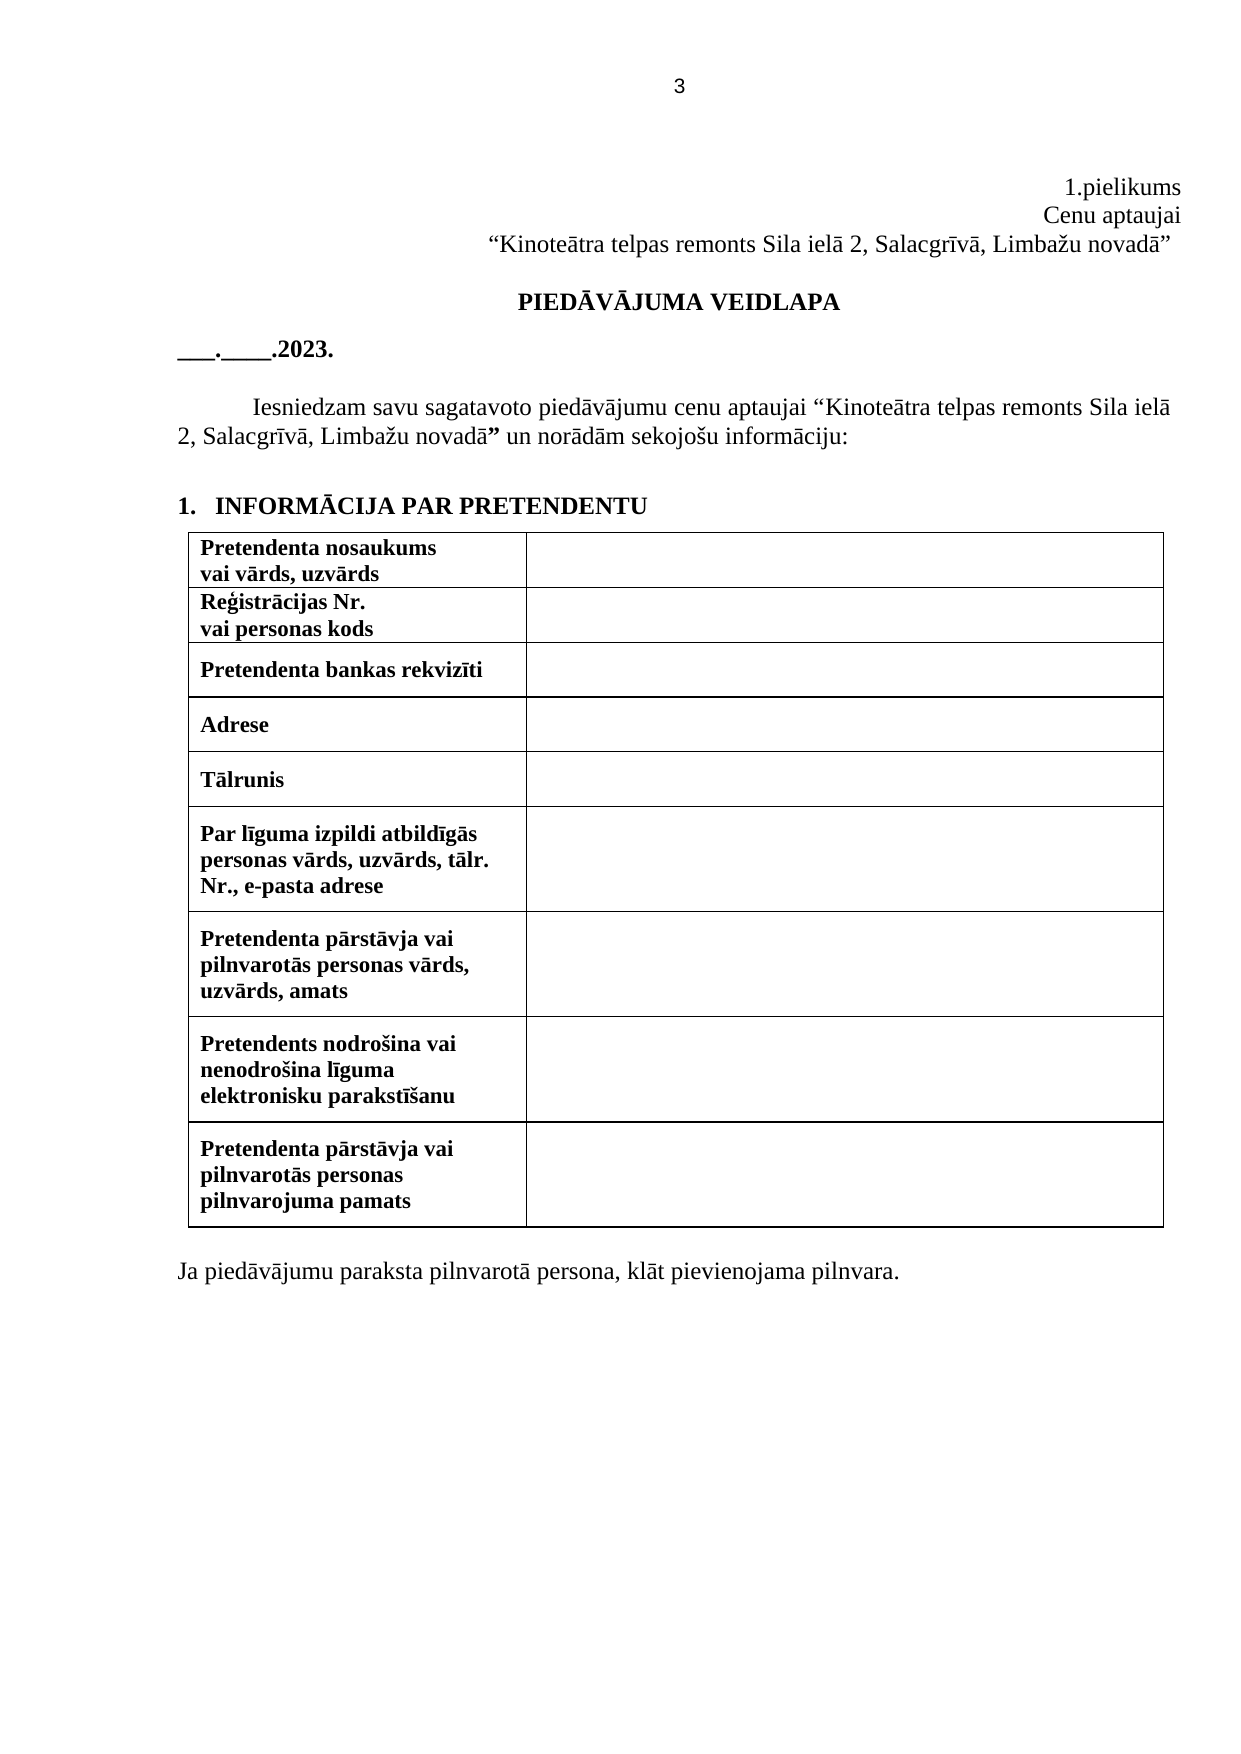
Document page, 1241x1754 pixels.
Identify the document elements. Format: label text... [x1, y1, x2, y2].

table_cell Adrese [189, 698, 526, 751]
table_cell Reģistrācijas Nr. vai personas kods [189, 588, 526, 642]
table_cell Par līguma izpildi atbildīgās personas vārds, uzvārds, tālr. Nr., e-pasta adrese [189, 807, 526, 911]
text “Kinoteātra telpas remonts Sila ielā 2, Salacgrīvā, Limbažu novadā” [177, 229, 1171, 258]
table_cell [527, 1123, 1163, 1226]
list INFORMĀCIJA PAR PRETENDENTU [177, 491, 1181, 519]
table_cell [527, 807, 1163, 911]
table_cell [527, 1017, 1163, 1121]
table_cell Pretendenta bankas rekvizīti [189, 643, 526, 696]
table_header Pretendenta nosaukums vai vārds, uzvārds [189, 533, 526, 587]
text Cenu aptaujai [177, 201, 1181, 229]
table_header [527, 533, 1163, 587]
text Iesniedzam savu sagatavoto piedāvājumu cenu aptaujai “Kinoteātra telpas remonts Sila ielā 2, Salacgrīvā, Limbažu novadā” un norādām sekojošu informāciju: [177, 392, 1171, 449]
text Ja piedāvājumu paraksta pilnvarotā persona, klāt pievienojama pilnvara. [177, 1256, 1181, 1285]
table_cell [527, 643, 1163, 696]
table_cell [527, 698, 1163, 751]
table_cell Pretendenta pārstāvja vai pilnvarotās personas vārds, uzvārds, amats [189, 912, 526, 1016]
table_cell [527, 752, 1163, 806]
table_cell [527, 588, 1163, 642]
text 1.pielikums [440, 172, 1181, 201]
table_cell Tālrunis [189, 752, 526, 806]
table_cell Pretendenta pārstāvja vai pilnvarotās personas pilnvarojuma pamats [189, 1123, 526, 1226]
table_cell [527, 912, 1163, 1016]
text ___.____.2023. [177, 334, 1181, 363]
table_cell Pretendents nodrošina vai nenodrošina līguma elektronisku parakstīšanu [189, 1017, 526, 1121]
text PIEDĀVĀJUMA VEIDLAPA [177, 287, 1181, 316]
